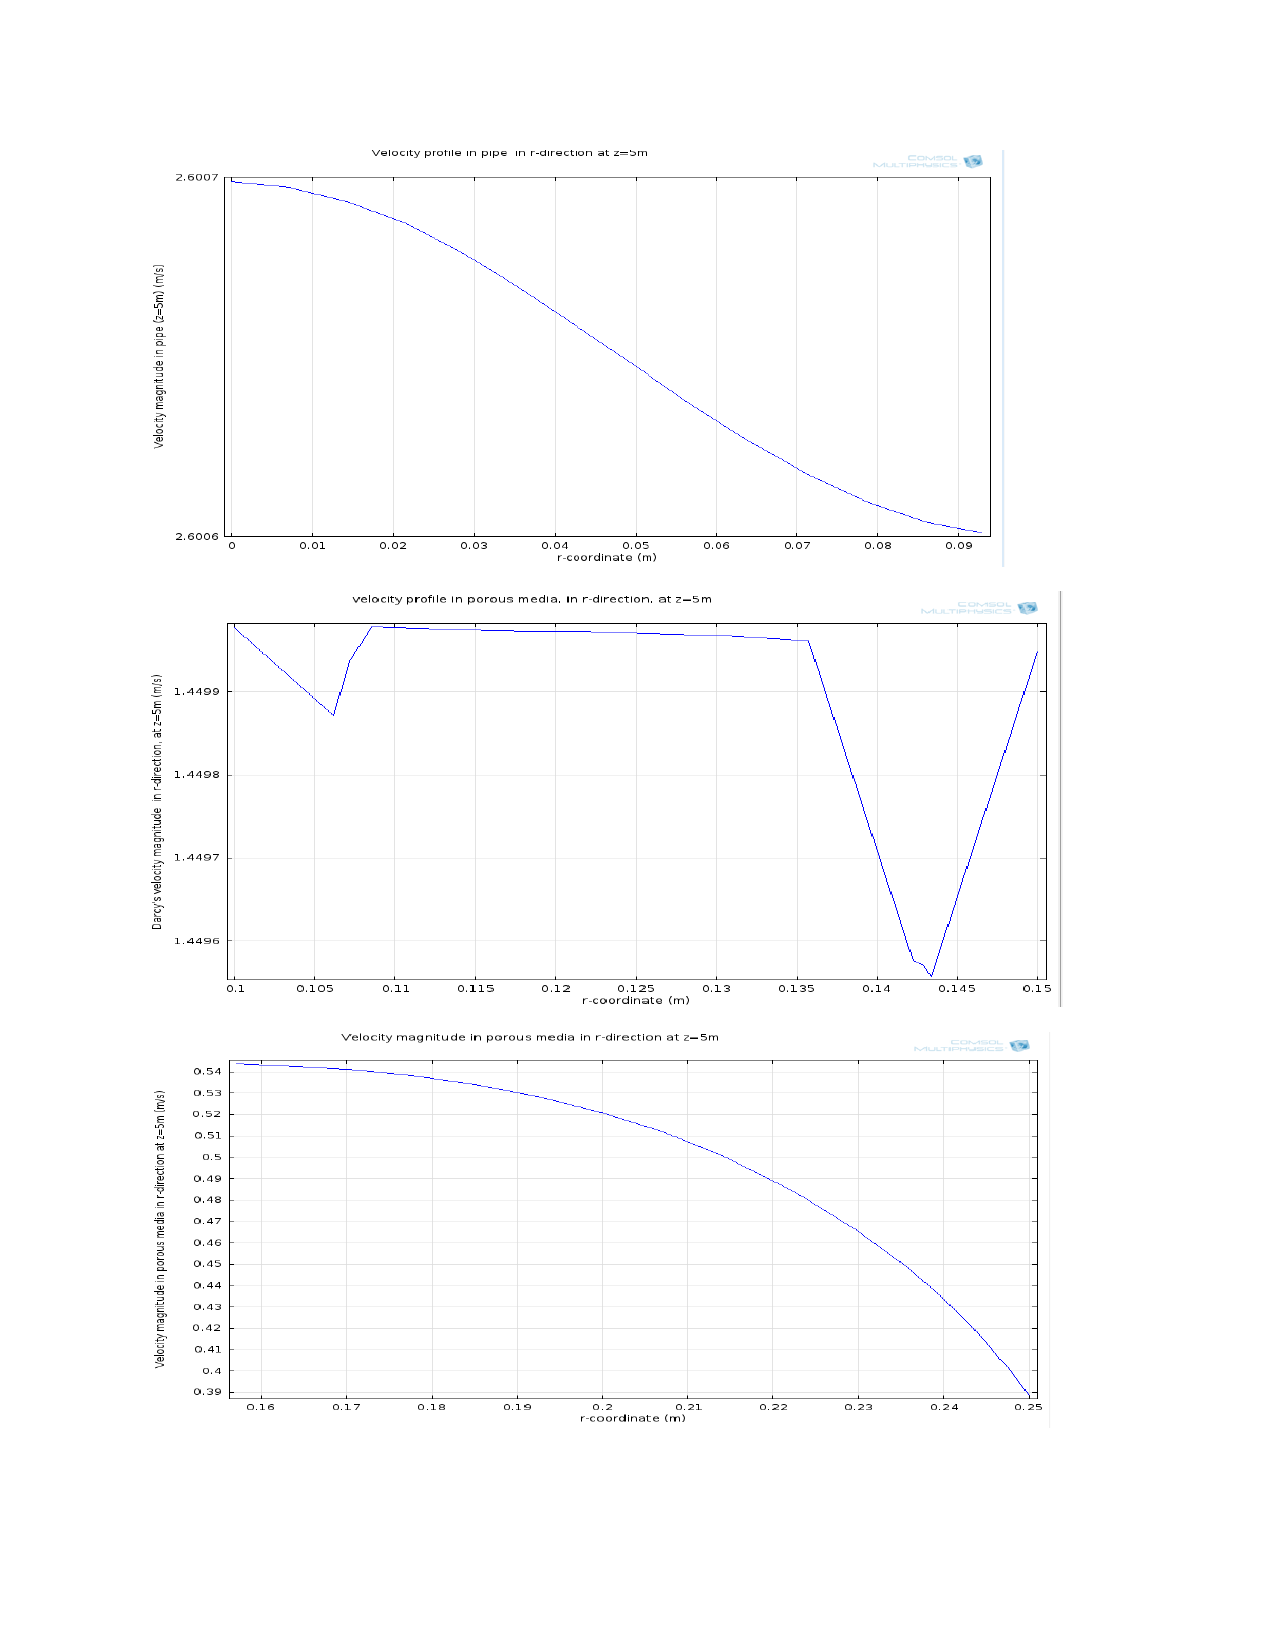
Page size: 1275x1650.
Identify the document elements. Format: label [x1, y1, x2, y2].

picture [150, 1032, 1050, 1428]
picture [150, 150, 1005, 567]
picture [150, 591, 1063, 1007]
